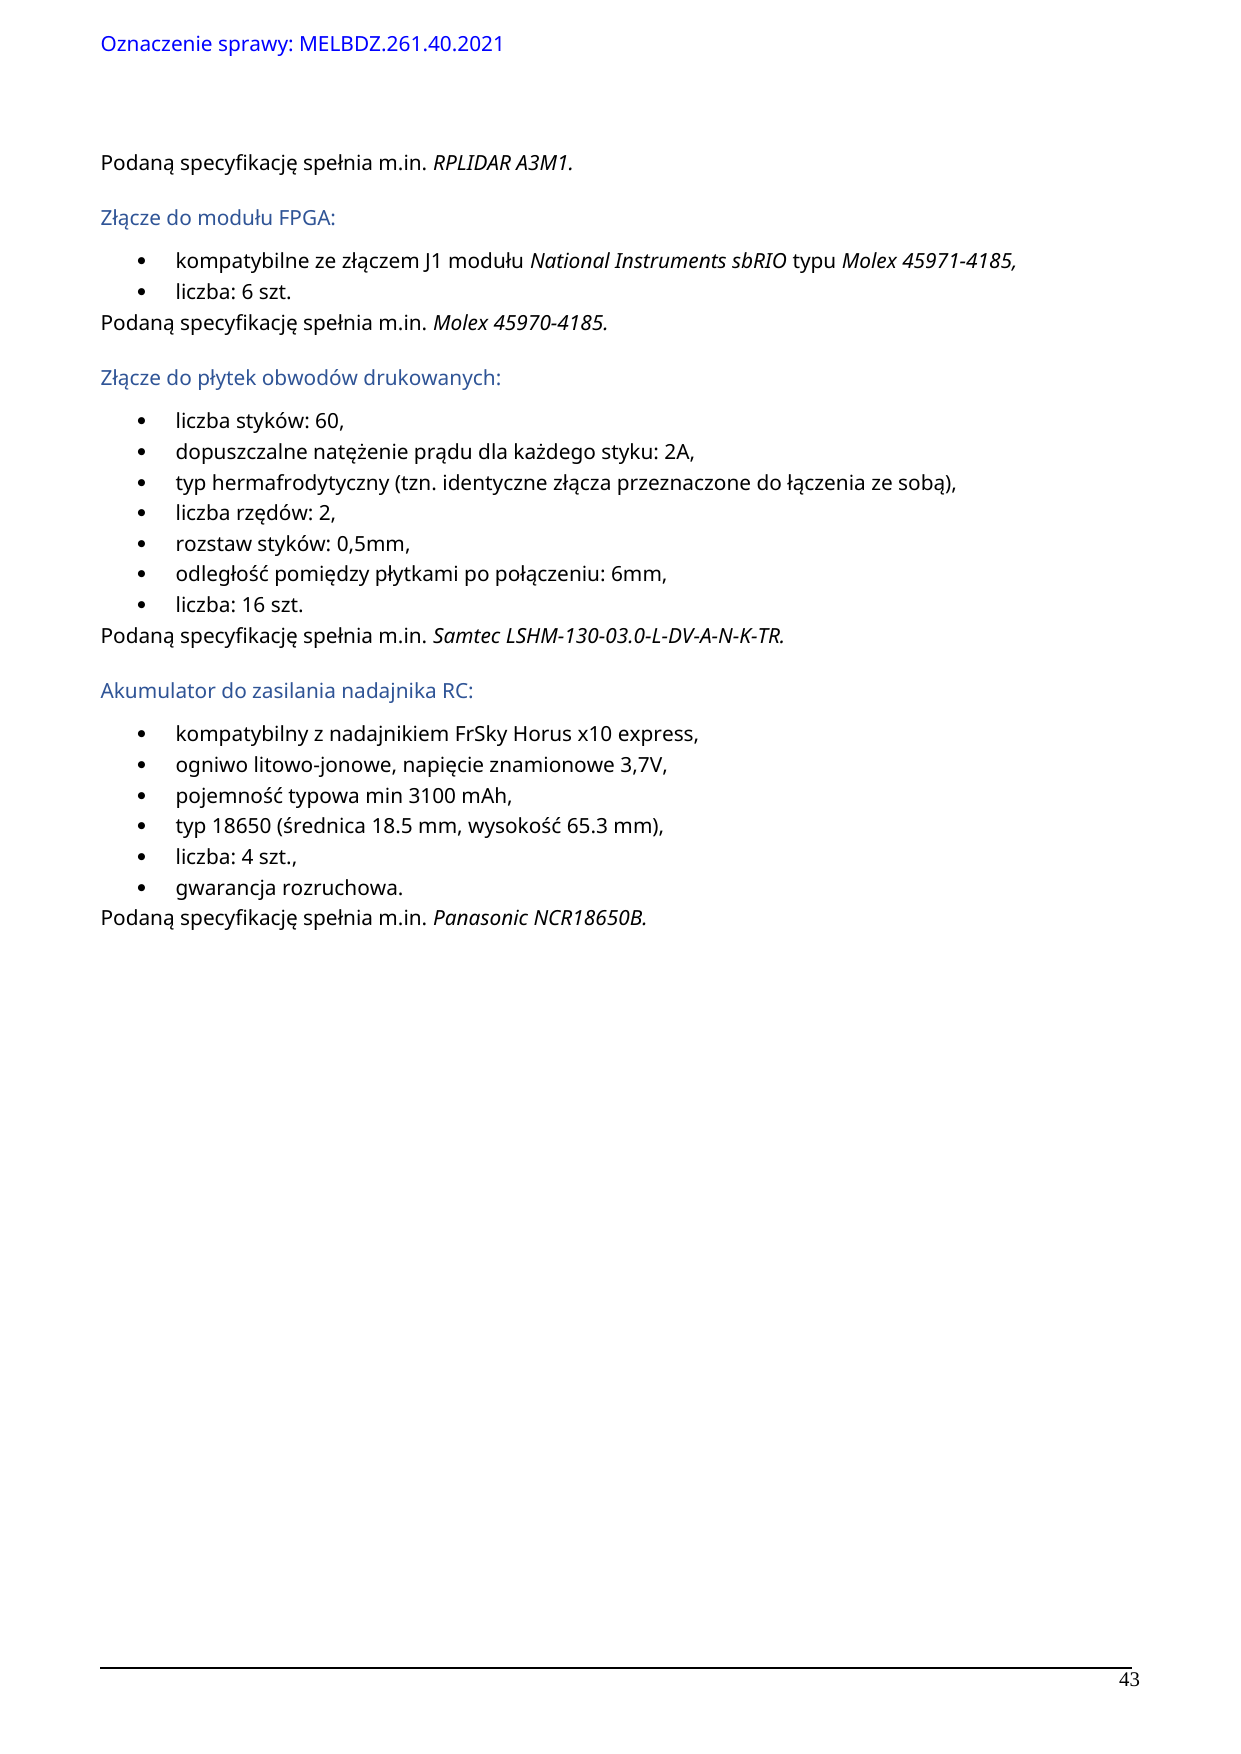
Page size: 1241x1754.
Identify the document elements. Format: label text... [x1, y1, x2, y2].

list Akumulator do zasilania nadajnika RC: [100, 676, 1140, 705]
list kompatybilne ze złączem J1 modułu National Instruments sbRIO typu Molex 45971-4185, [138, 246, 1140, 275]
list liczba: 16 szt. [138, 590, 1140, 619]
text Podaną specyfikację spełnia m.in. Molex 45970-4185. [100, 308, 1140, 336]
list pojemność typowa min 3100 mAh, [138, 781, 1140, 809]
list gwarancja rozruchowa. [138, 873, 1140, 901]
list liczba styków: 60, [138, 406, 1140, 435]
list kompatybilny z nadajnikiem FrSky Horus x10 express, [138, 719, 1140, 748]
list odległość pomiędzy płytkami po połączeniu: 6mm, [138, 559, 1140, 588]
list liczba: 6 szt. [138, 277, 1140, 306]
text Podaną specyfikację spełnia m.in. Panasonic NCR18650B. [100, 903, 1140, 932]
list Złącze do modułu FPGA: [100, 203, 1140, 232]
text Podaną specyfikację spełnia m.in. Samtec LSHM-130-03.0-L-DV-A-N-K-TR. [100, 621, 1140, 649]
list typ hermafrodytyczny (tzn. identyczne złącza przeznaczone do łączenia ze sobą), [138, 468, 1140, 496]
list Złącze do płytek obwodów drukowanych: [100, 363, 1140, 392]
list ogniwo litowo-jonowe, napięcie znamionowe 3,7V, [138, 750, 1140, 779]
list liczba: 4 szt., [138, 842, 1140, 871]
list typ 18650 (średnica 18.5 mm, wysokość 65.3 mm), [138, 811, 1140, 840]
text Podaną specyfikację spełnia m.in. RPLIDAR A3M1. [100, 148, 1140, 176]
list liczba rzędów: 2, [138, 498, 1140, 527]
list dopuszczalne natężenie prądu dla każdego styku: 2A, [138, 437, 1140, 466]
list rozstaw styków: 0,5mm, [138, 529, 1140, 557]
